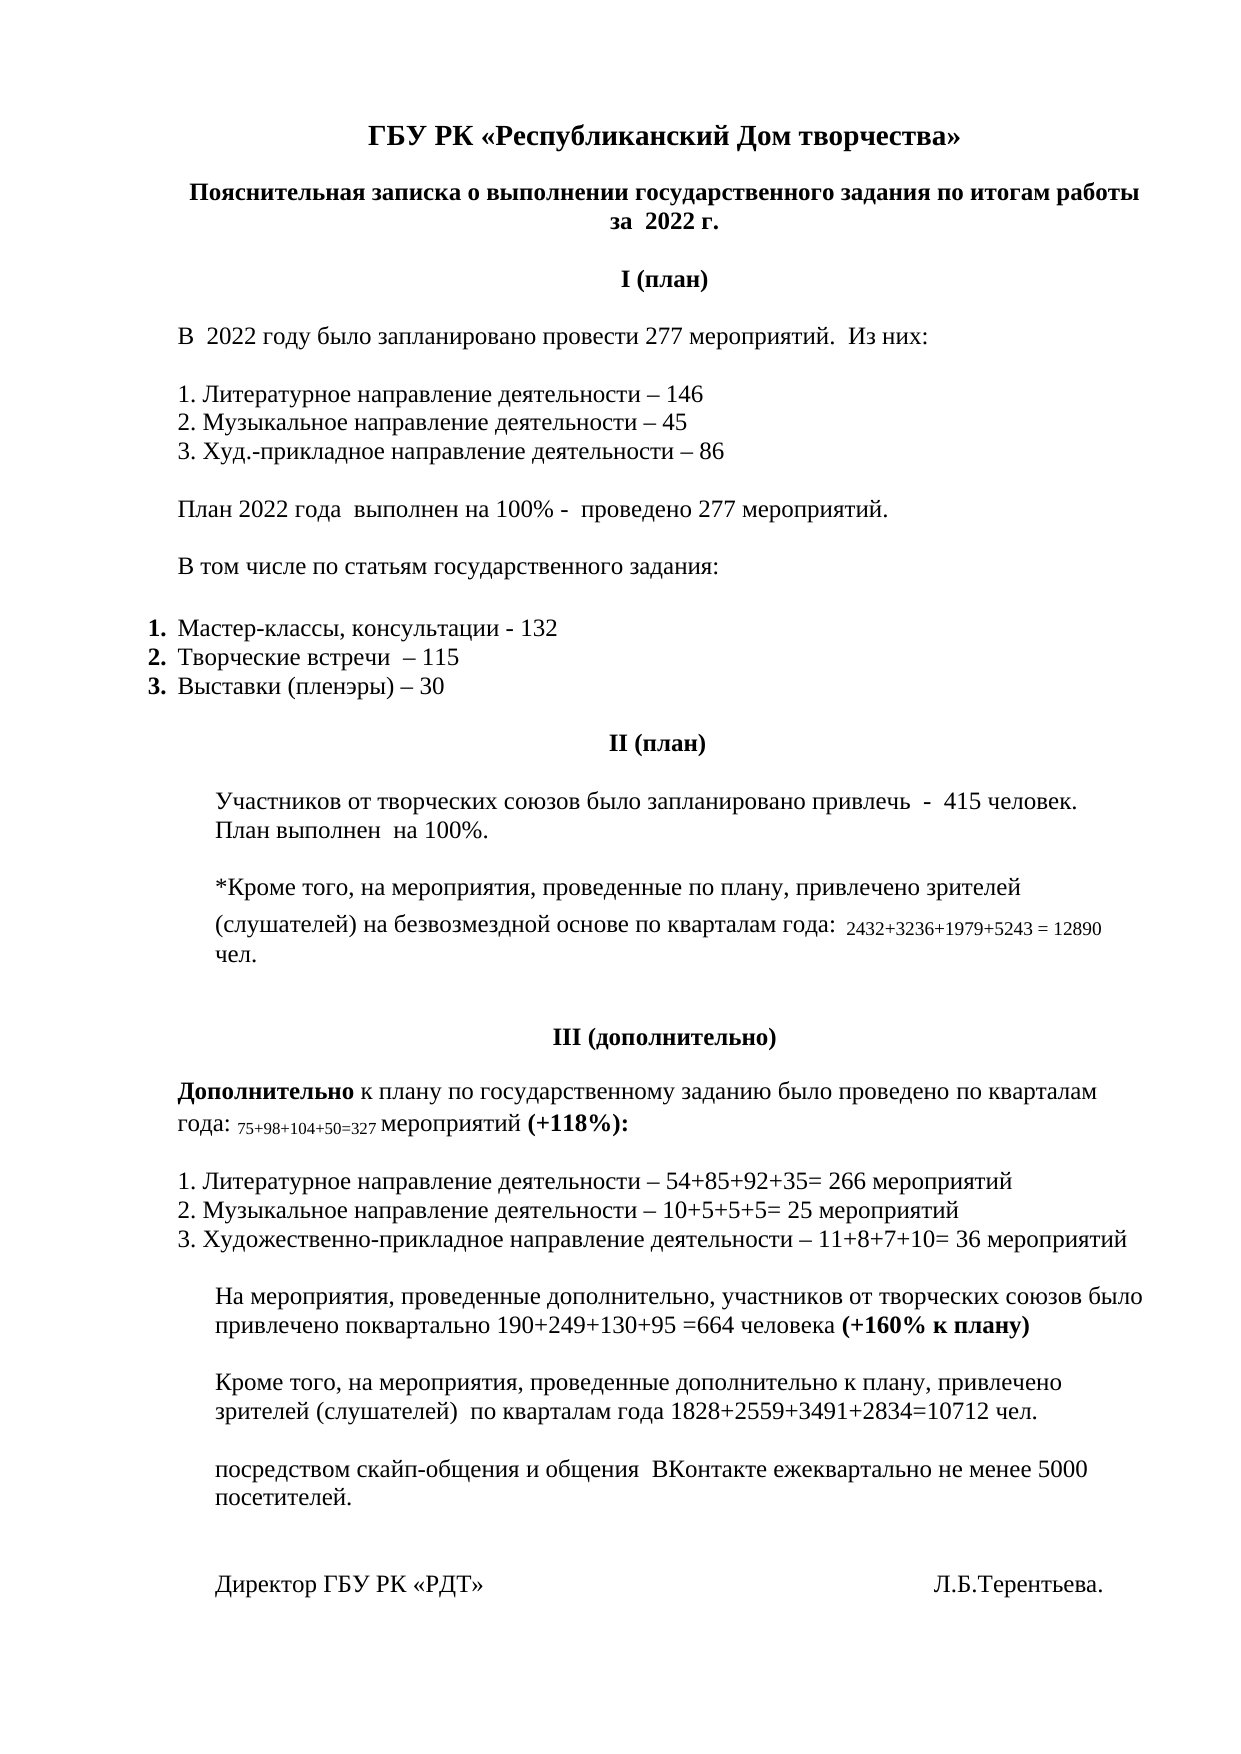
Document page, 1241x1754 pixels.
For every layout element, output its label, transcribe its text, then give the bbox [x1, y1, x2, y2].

list Творческие встречи – 115 [148, 642, 1152, 671]
text I (план) [177, 264, 1152, 292]
text Кроме того, на мероприятия, проведенные дополнительно к плану, привлечено зрителей (слушателей) по кварталам года 1828+2559+3491+2834=10712 чел. [215, 1367, 1152, 1425]
text *Кроме того, на мероприятия, проведенные по плану, привлечено зрителей (слушателей) на безвозмездной основе по кварталам года: 2432+3236+1979+5243 = 12890 чел. [215, 872, 1152, 968]
text Участников от творческих союзов было запланировано привлечь - 415 человек. [215, 786, 1152, 815]
text 3. Художественно-прикладное направление деятельности – 11+8+7+10= 36 мероприятий [177, 1224, 1152, 1252]
text 1. Литературное направление деятельности – 54+85+92+35= 266 мероприятий [177, 1166, 1152, 1195]
text 1. Литературное направление деятельности – 146 [177, 379, 1152, 407]
text На мероприятия, проведенные дополнительно, участников от творческих союзов было привлечено поквартально 190+249+130+95 =664 человека (+160% к плану) [215, 1281, 1152, 1339]
list Мастер-классы, консультации - 132 [148, 613, 1152, 642]
text посредством скайп-общения и общения ВКонтакте ежеквартально не менее 5000 посетителей. [215, 1454, 1152, 1511]
text В том числе по статьям государственного задания: [177, 551, 1152, 580]
text План выполнен на 100%. [215, 815, 1152, 843]
text III (дополнительно) [177, 1022, 1152, 1051]
text 3. Худ.-прикладное направление деятельности – 86 [177, 436, 1152, 465]
text ГБУ РК «Республиканский Дом творчества» [177, 118, 1152, 152]
text Директор ГБУ РК «РДТ» Л.Б.Терентьева. [215, 1569, 1152, 1597]
text II (план) [215, 728, 1152, 757]
text Пояснительная записка о выполнении государственного задания по итогам работы за 2022 г. [177, 177, 1152, 235]
list Выставки (пленэры) – 30 [148, 671, 1152, 700]
text 2. Музыкальное направление деятельности – 10+5+5+5= 25 мероприятий [177, 1195, 1152, 1224]
text В 2022 году было запланировано провести 277 мероприятий. Из них: [177, 321, 1152, 350]
text План 2022 года выполнен на 100% - проведено 277 мероприятий. [177, 494, 1152, 522]
text 2. Музыкальное направление деятельности – 45 [177, 407, 1152, 436]
text Дополнительно к плану по государственному заданию было проведено по кварталам года: 75+98+104+50=327 мероприятий (+118%): [177, 1076, 1152, 1138]
